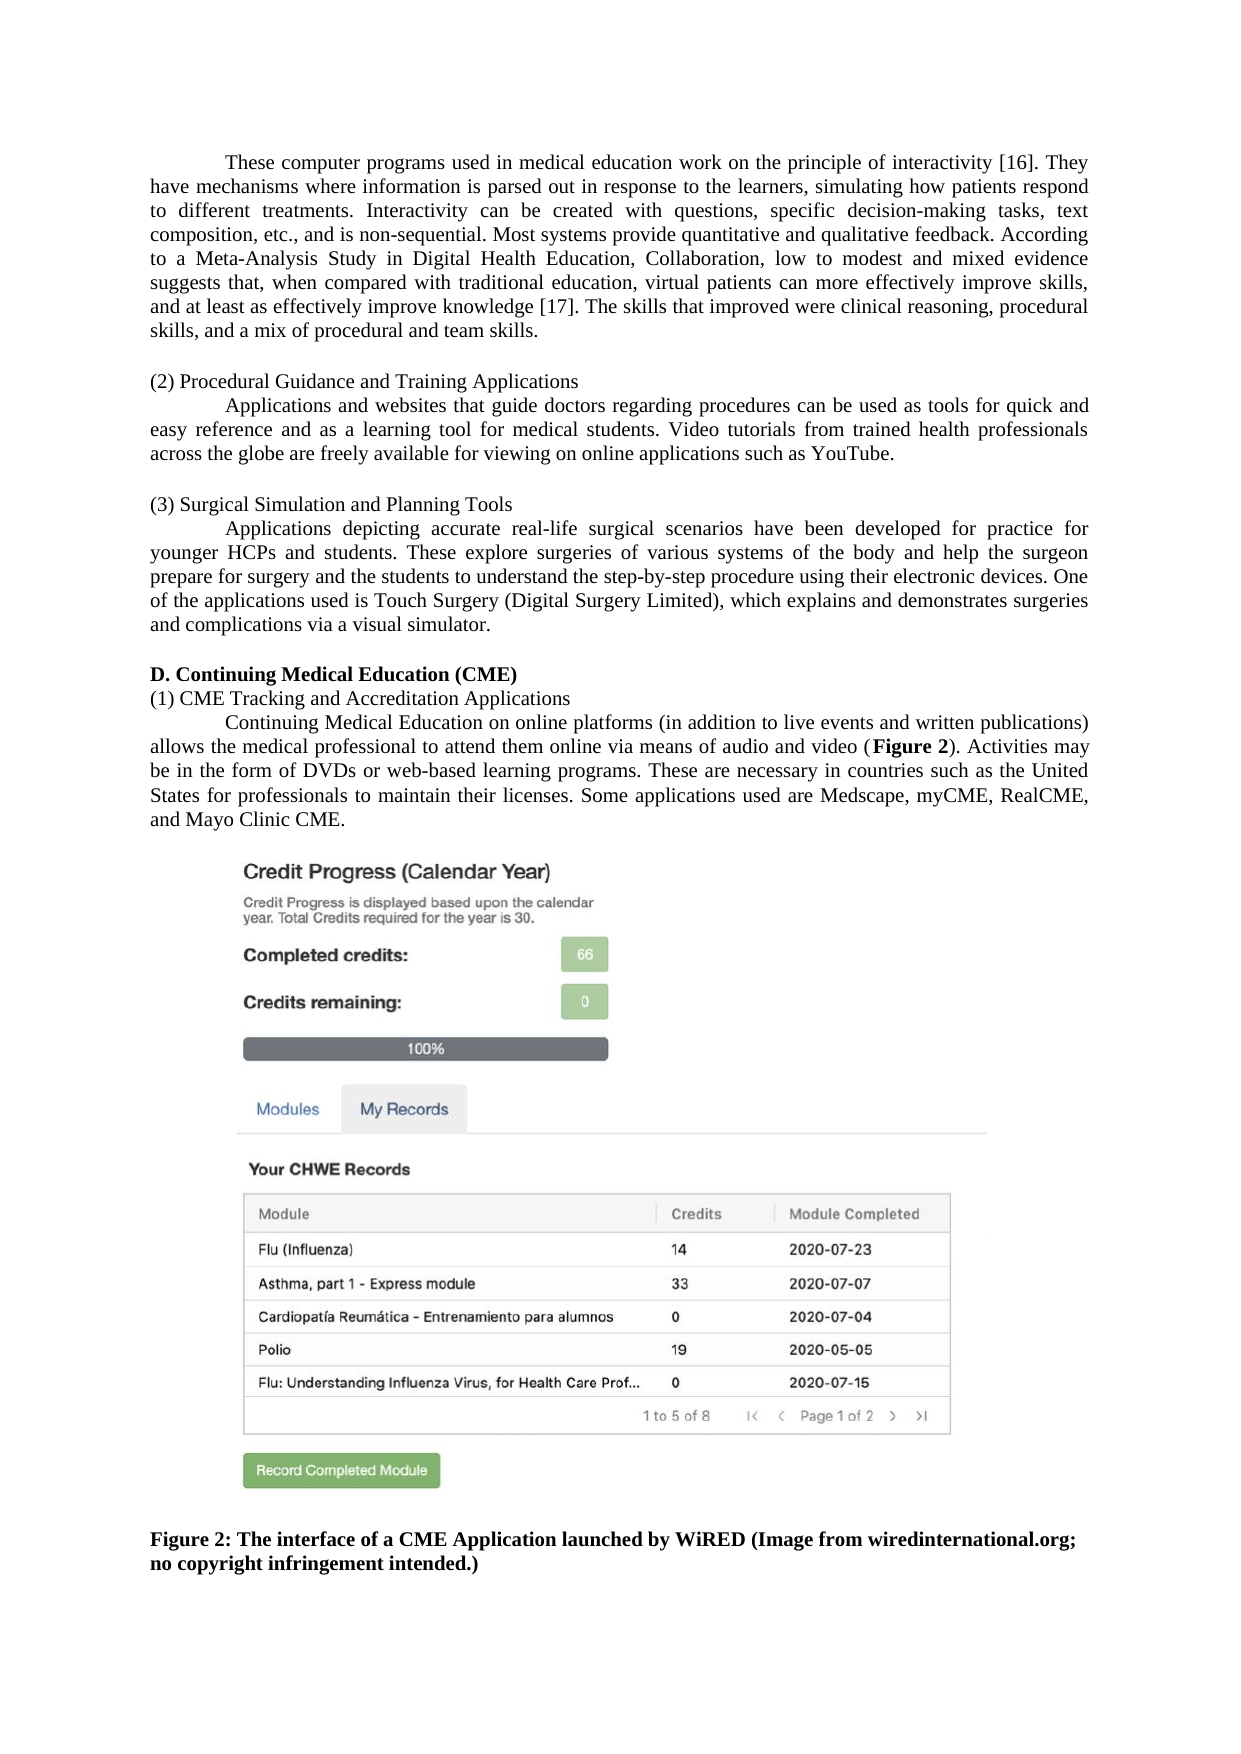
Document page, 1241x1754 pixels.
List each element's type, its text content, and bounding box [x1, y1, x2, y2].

text D. Continuing Medical Education (CME) [150, 662, 1090, 686]
text (2) Procedural Guidance and Training Applications [150, 369, 1090, 393]
picture [225, 854, 987, 1503]
text Continuing Medical Education on online platforms (in addition to live events and written publications) allows the medical professional to attend them online via means of audio and video (Figure 2). Activities may be in the form of DVDs or web-based learning programs. These are necessary in countries such as the United States for professionals to maintain their licenses. Some applications used are Medscape, myCME, RealCME, and Mayo Clinic CME. [150, 710, 1090, 831]
text (1) CME Tracking and Accreditation Applications [150, 686, 1090, 710]
text These computer programs used in medical education work on the principle of interactivity [16]. They have mechanisms where information is parsed out in response to the learners, simulating how patients respond to different treatments. Interactivity can be created with questions, specific decision-making tasks, text composition, etc., and is non-sequential. Most systems provide quantitative and qualitative feedback. According to a Meta-Analysis Study in Digital Health Education, Collaboration, low to modest and mixed evidence suggests that, when compared with traditional education, virtual patients can more effectively improve skills, and at least as effectively improve knowledge [17]. The skills that improved were clinical reasoning, procedural skills, and a mix of procedural and team skills. [150, 150, 1090, 342]
text Applications depicting accurate real-life surgical scenarios have been developed for practice for younger HCPs and students. These explore surgeries of various systems of the body and help the surgeon prepare for surgery and the students to understand the step-by-step procedure using their electronic devices. One of the applications used is Touch Surgery (Digital Surgery Limited), which explains and demonstrates surgeries and complications via a visual simulator. [150, 516, 1090, 636]
text (3) Surgical Simulation and Planning Tools [150, 491, 1090, 516]
text Figure 2: The interface of a CME Application launched by WiRED (Image from wiredinternational.org; no copyright infringement intended.) [150, 1527, 1090, 1575]
text Applications and websites that guide doctors regarding procedures can be used as tools for quick and easy reference and as a learning tool for medical students. Video tutorials from trained health professionals across the globe are freely available for viewing on online applications such as YouTube. [150, 393, 1090, 465]
